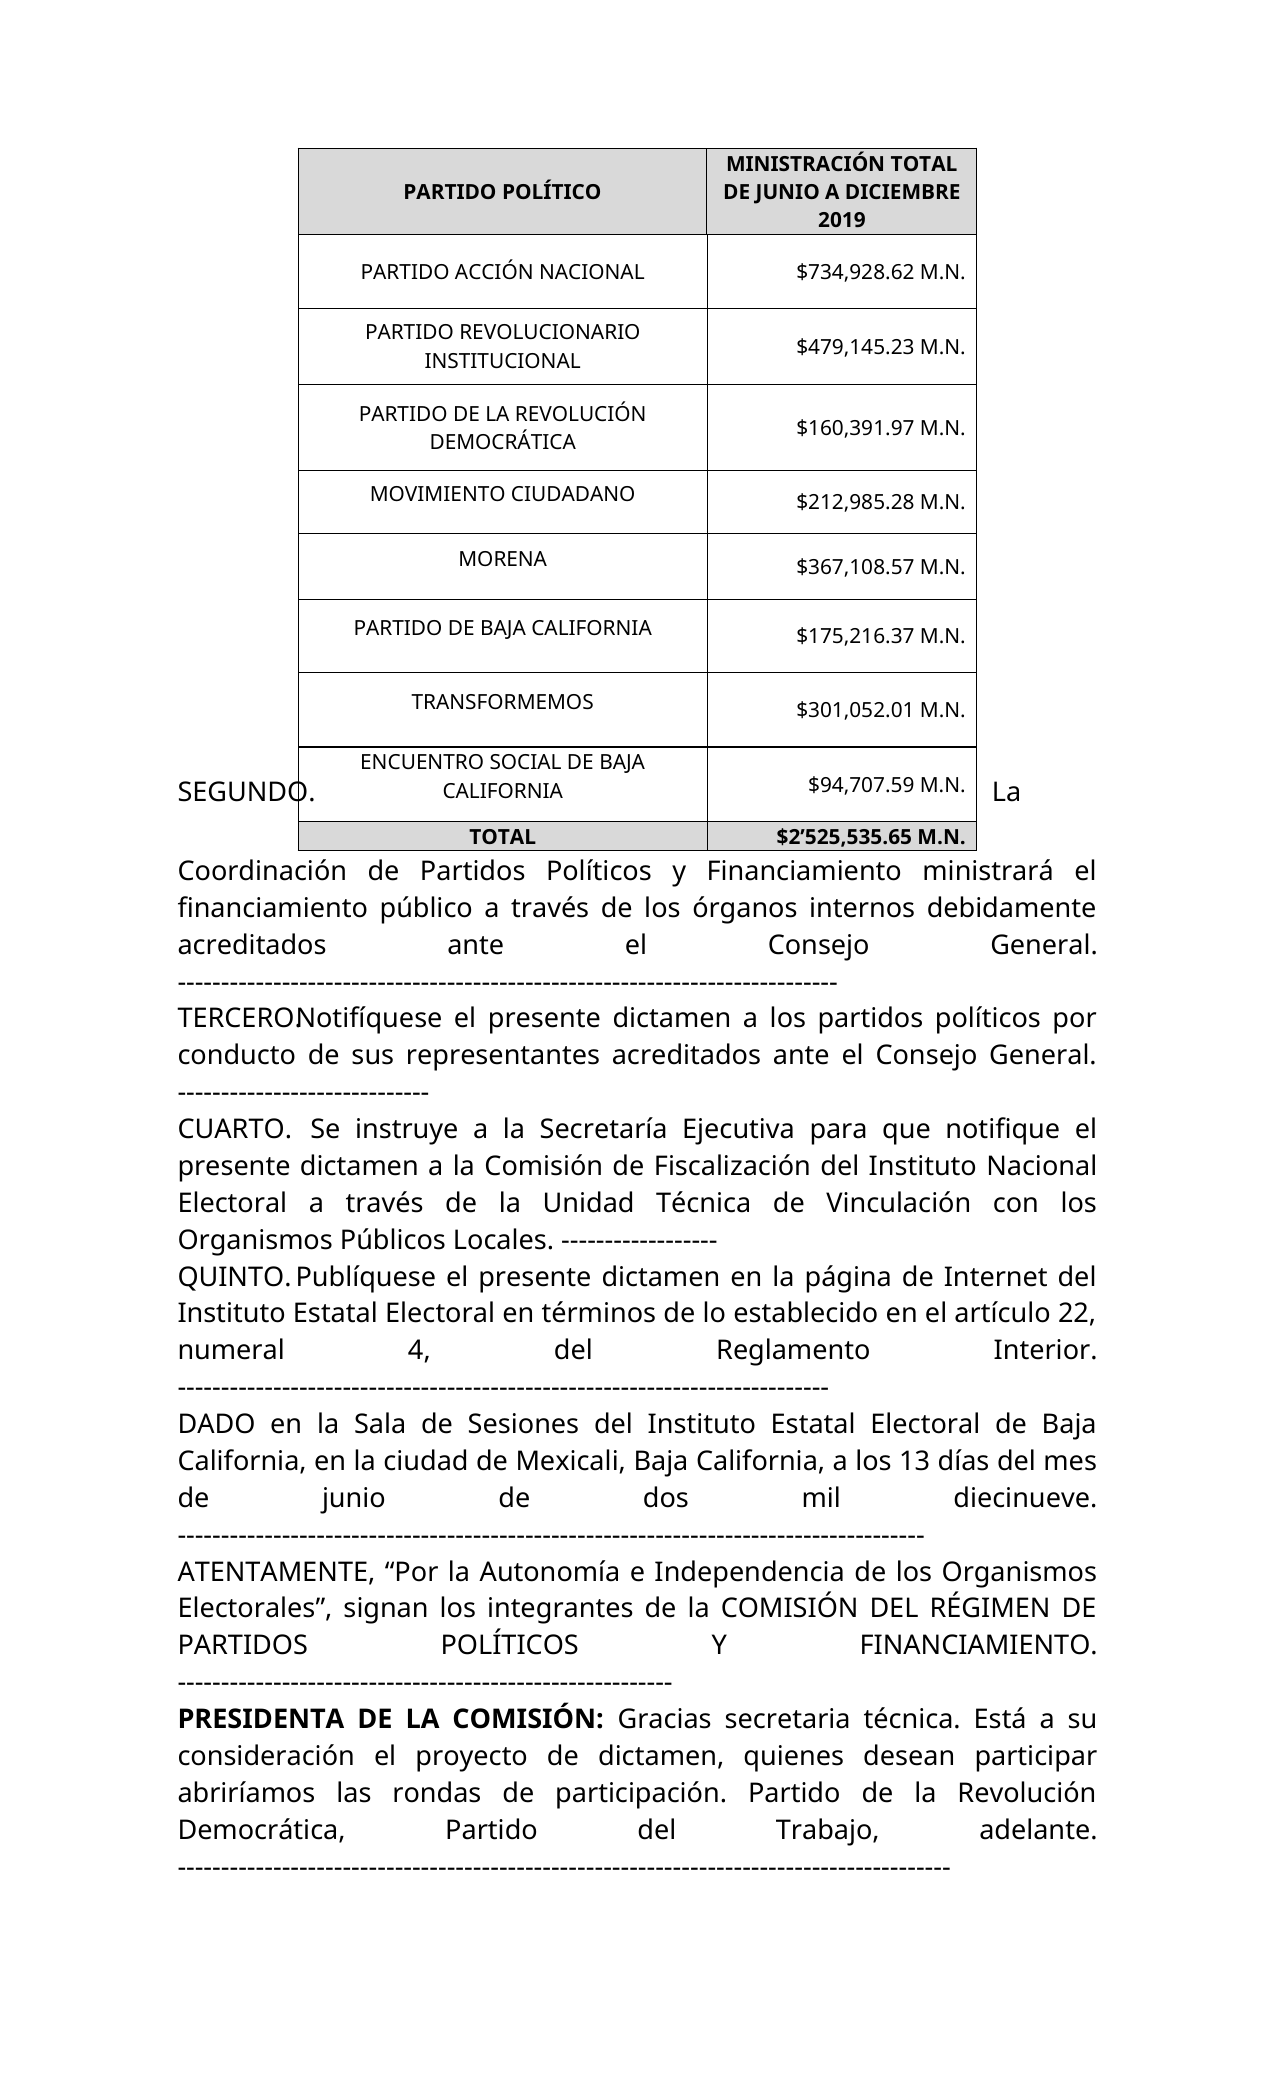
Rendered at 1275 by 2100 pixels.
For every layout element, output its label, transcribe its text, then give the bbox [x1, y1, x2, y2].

list La Coordinación de Partidos Políticos y Financiamiento ministrará el financiamiento público a través de los órganos internos debidamente acreditados ante el Consejo General. ---------------------------------------------------------------------------- [177, 772, 1098, 999]
table_cell $212,985.28 M.N. [708, 471, 976, 533]
table_header PARTIDO POLÍTICO [299, 149, 706, 234]
list Publíquese el presente dictamen en la página de Internet del Instituto Estatal Electoral en términos de lo establecido en el artículo 22, numeral 4, del Reglamento Interior. --------------------------------------------------------------------------- [177, 1257, 1098, 1404]
table_cell PARTIDO ACCIÓN NACIONAL [299, 235, 707, 307]
table_cell $94,707.59 M.N. [708, 748, 976, 821]
text DADO en la Sala de Sesiones del Instituto Estatal Electoral de Baja California, en la ciudad de Mexicali, Baja California, a los 13 días del mes de junio de dos mil diecinueve. -------------------------------------------------------------------------------------- [177, 1404, 1098, 1552]
table_cell $479,145.23 M.N. [708, 309, 976, 383]
list Notifíquese el presente dictamen a los partidos políticos por conducto de sus representantes acreditados ante el Consejo General. ----------------------------- [177, 999, 1098, 1109]
table_cell PARTIDO DE BAJA CALIFORNIA [299, 600, 707, 672]
table_header MINISTRACIÓN TOTAL DE JUNIO A DICIEMBRE 2019 [707, 149, 976, 234]
table_cell MOVIMIENTO CIUDADANO [299, 471, 707, 533]
table_cell $2’525,535.65 M.N. [708, 822, 976, 850]
table_cell ENCUENTRO SOCIAL DE BAJA CALIFORNIA [299, 748, 707, 821]
table_cell MORENA [299, 534, 707, 599]
table_cell $175,216.37 M.N. [708, 600, 976, 672]
text ATENTAMENTE, “Por la Autonomía e Independencia de los Organismos Electorales”, signan los integrantes de la COMISIÓN DEL RÉGIMEN DE PARTIDOS POLÍTICOS Y FINANCIAMIENTO. --------------------------------------------------------- [177, 1552, 1098, 1699]
list Se instruye a la Secretaría Ejecutiva para que notifique el presente dictamen a la Comisión de Fiscalización del Instituto Nacional Electoral a través de la Unidad Técnica de Vinculación con los Organismos Públicos Locales. ------------------ [177, 1109, 1098, 1257]
table_cell $160,391.97 M.N. [708, 385, 976, 470]
table_cell TRANSFORMEMOS [299, 673, 707, 746]
table_cell PARTIDO REVOLUCIONARIO INSTITUCIONAL [299, 309, 707, 383]
table_cell $301,052.01 M.N. [708, 673, 976, 746]
table_cell PARTIDO DE LA REVOLUCIÓN DEMOCRÁTICA [299, 385, 707, 470]
text PRESIDENTA DE LA COMISIÓN: Gracias secretaria técnica. Está a su consideración el proyecto de dictamen, quienes desean participar abriríamos las rondas de participación. Partido de la Revolución Democrática, Partido del Trabajo, adelante. ----------------------------------------------------------------------------------------- [177, 1699, 1098, 1884]
table_cell $367,108.57 M.N. [708, 534, 976, 599]
table_cell $734,928.62 M.N. [708, 235, 976, 307]
table_cell TOTAL [299, 822, 707, 850]
